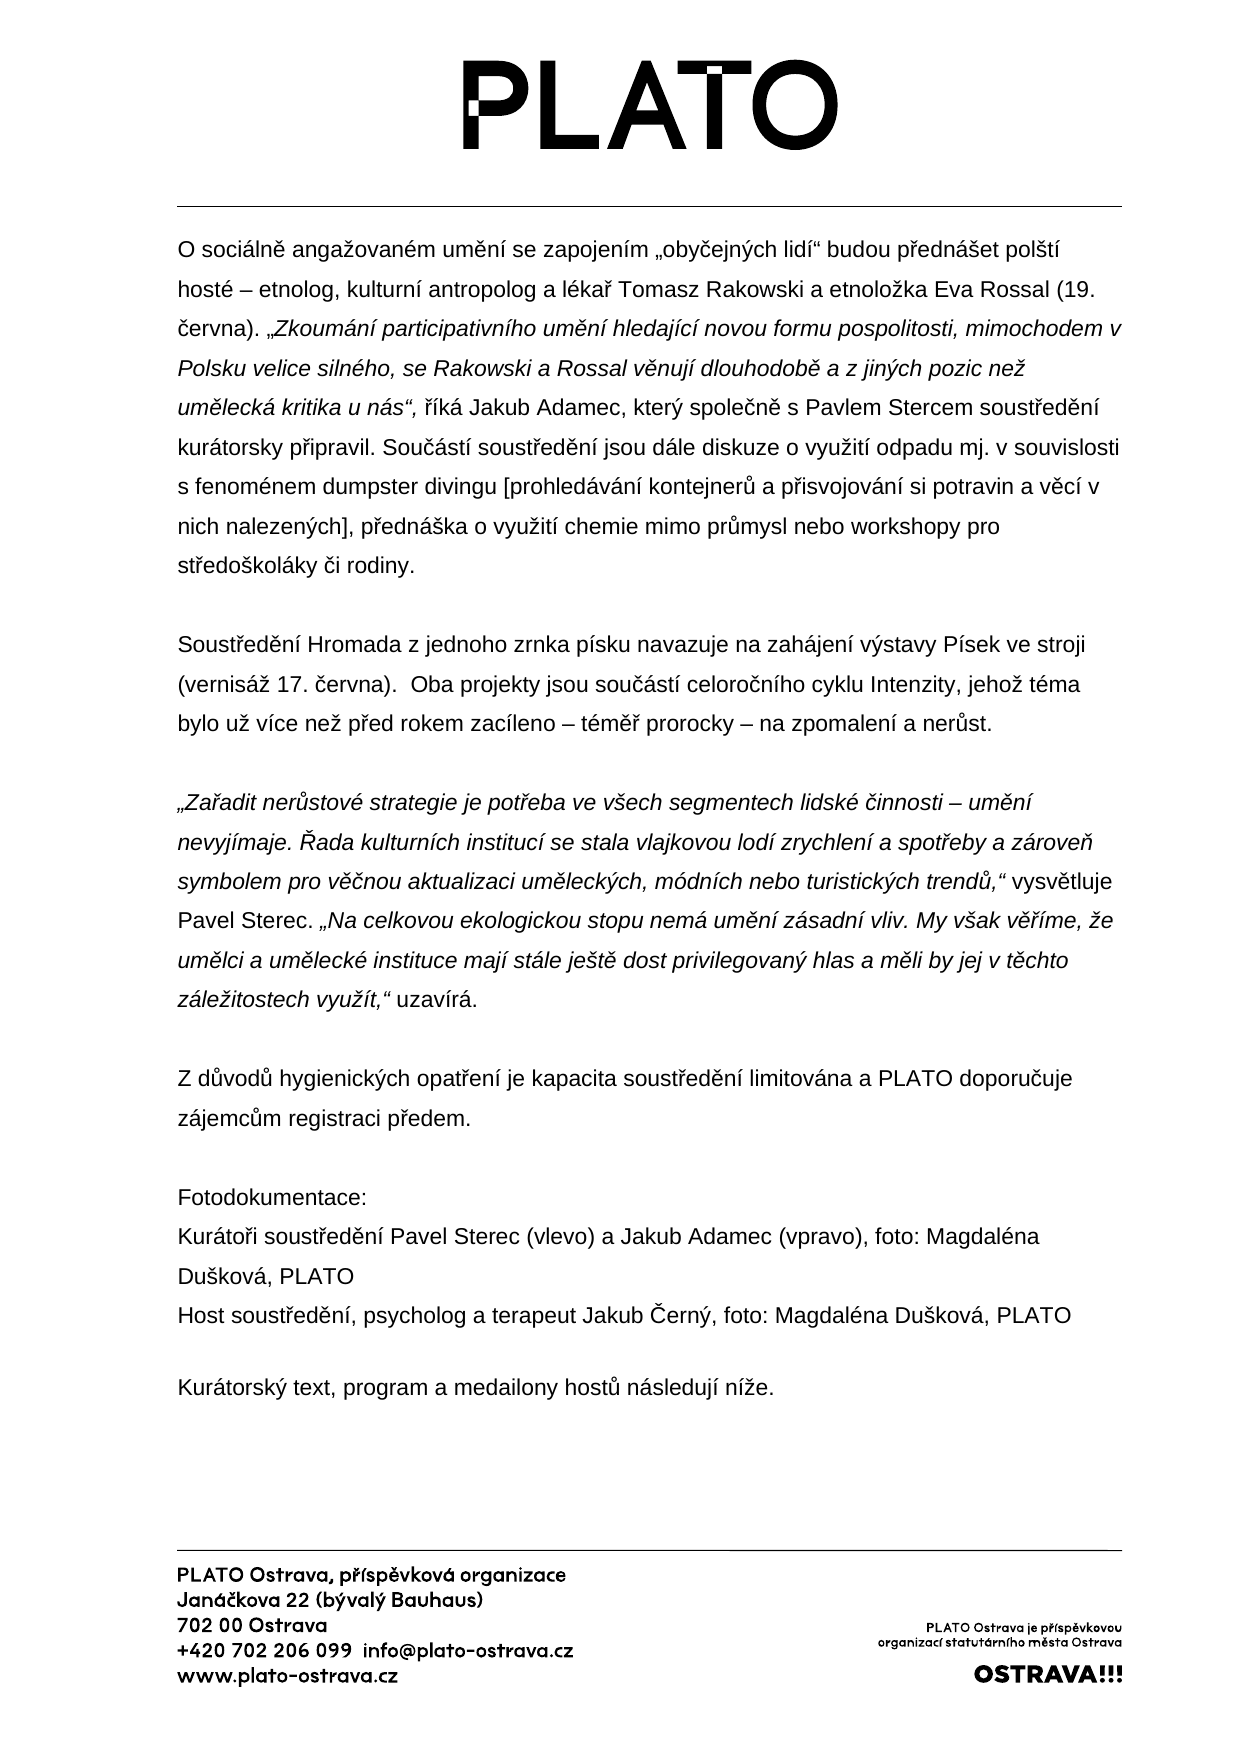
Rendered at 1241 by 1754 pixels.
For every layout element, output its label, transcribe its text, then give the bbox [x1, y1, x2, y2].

text „Zařadit nerůstové strategie je potřeba ve všech segmentech lidské činnosti – umění nevyjímaje. Řada kulturních institucí se stala vlajkovou lodí zrychlení a spotřeby a zároveň symbolem pro věčnou aktualizaci uměleckých, módních nebo turistických trendů,“ vysvětluje Pavel Sterec. „Na celkovou ekologickou stopu nemá umění zásadní vliv. My však věříme, že umělci a umělecké instituce mají stále ještě dost privilegovaný hlas a měli by jej v těchto záležitostech využít,“ uzavírá. [177, 789, 1122, 1013]
text O sociálně angažovaném umění se zapojením „obyčejných lidí“ budou přednášet polští hosté – etnolog, kulturní antropolog a lékař Tomasz Rakowski a etnoložka Eva Rossal (19. června). „Zkoumání participativního umění hledající novou formu pospolitosti, mimochodem v Polsku velice silného, se Rakowski a Rossal věnují dlouhodobě a z jiných pozic než umělecká kritika u nás“, říká Jakub Adamec, který společně s Pavlem Stercem soustředění kurátorsky připravil. Součástí soustředění jsou dále diskuze o využití odpadu mj. v souvislosti s fenoménem dumpster divingu [prohledávání kontejnerů a přisvojování si potravin a věcí v nich nalezených], přednáška o využití chemie mimo průmysl nebo workshopy pro středoškoláky či rodiny. [177, 236, 1122, 578]
text Fotodokumentace: [177, 1184, 1122, 1210]
text Z důvodů hygienických opatření je kapacita soustředění limitována a PLATO doporučuje zájemcům registraci předem. [177, 1065, 1122, 1131]
text Host soustředění, psycholog a terapeut Jakub Černý, foto: Magdaléna Dušková, PLATO [177, 1302, 1122, 1363]
text Kurátorský text, program a medailony hostů následují níže. [177, 1374, 1122, 1400]
text Kurátoři soustředění Pavel Sterec (vlevo) a Jakub Adamec (vpravo), foto: Magdaléna Dušková, PLATO [177, 1223, 1122, 1289]
text Soustředění Hromada z jednoho zrnka písku navazuje na zahájení výstavy Písek ve stroji (vernisáž 17. června). Oba projekty jsou součástí celoročního cyklu Intenzity, jehož téma bylo už více než před rokem zacíleno – téměř prorocky – na zpomalení a nerůst. [177, 631, 1122, 736]
